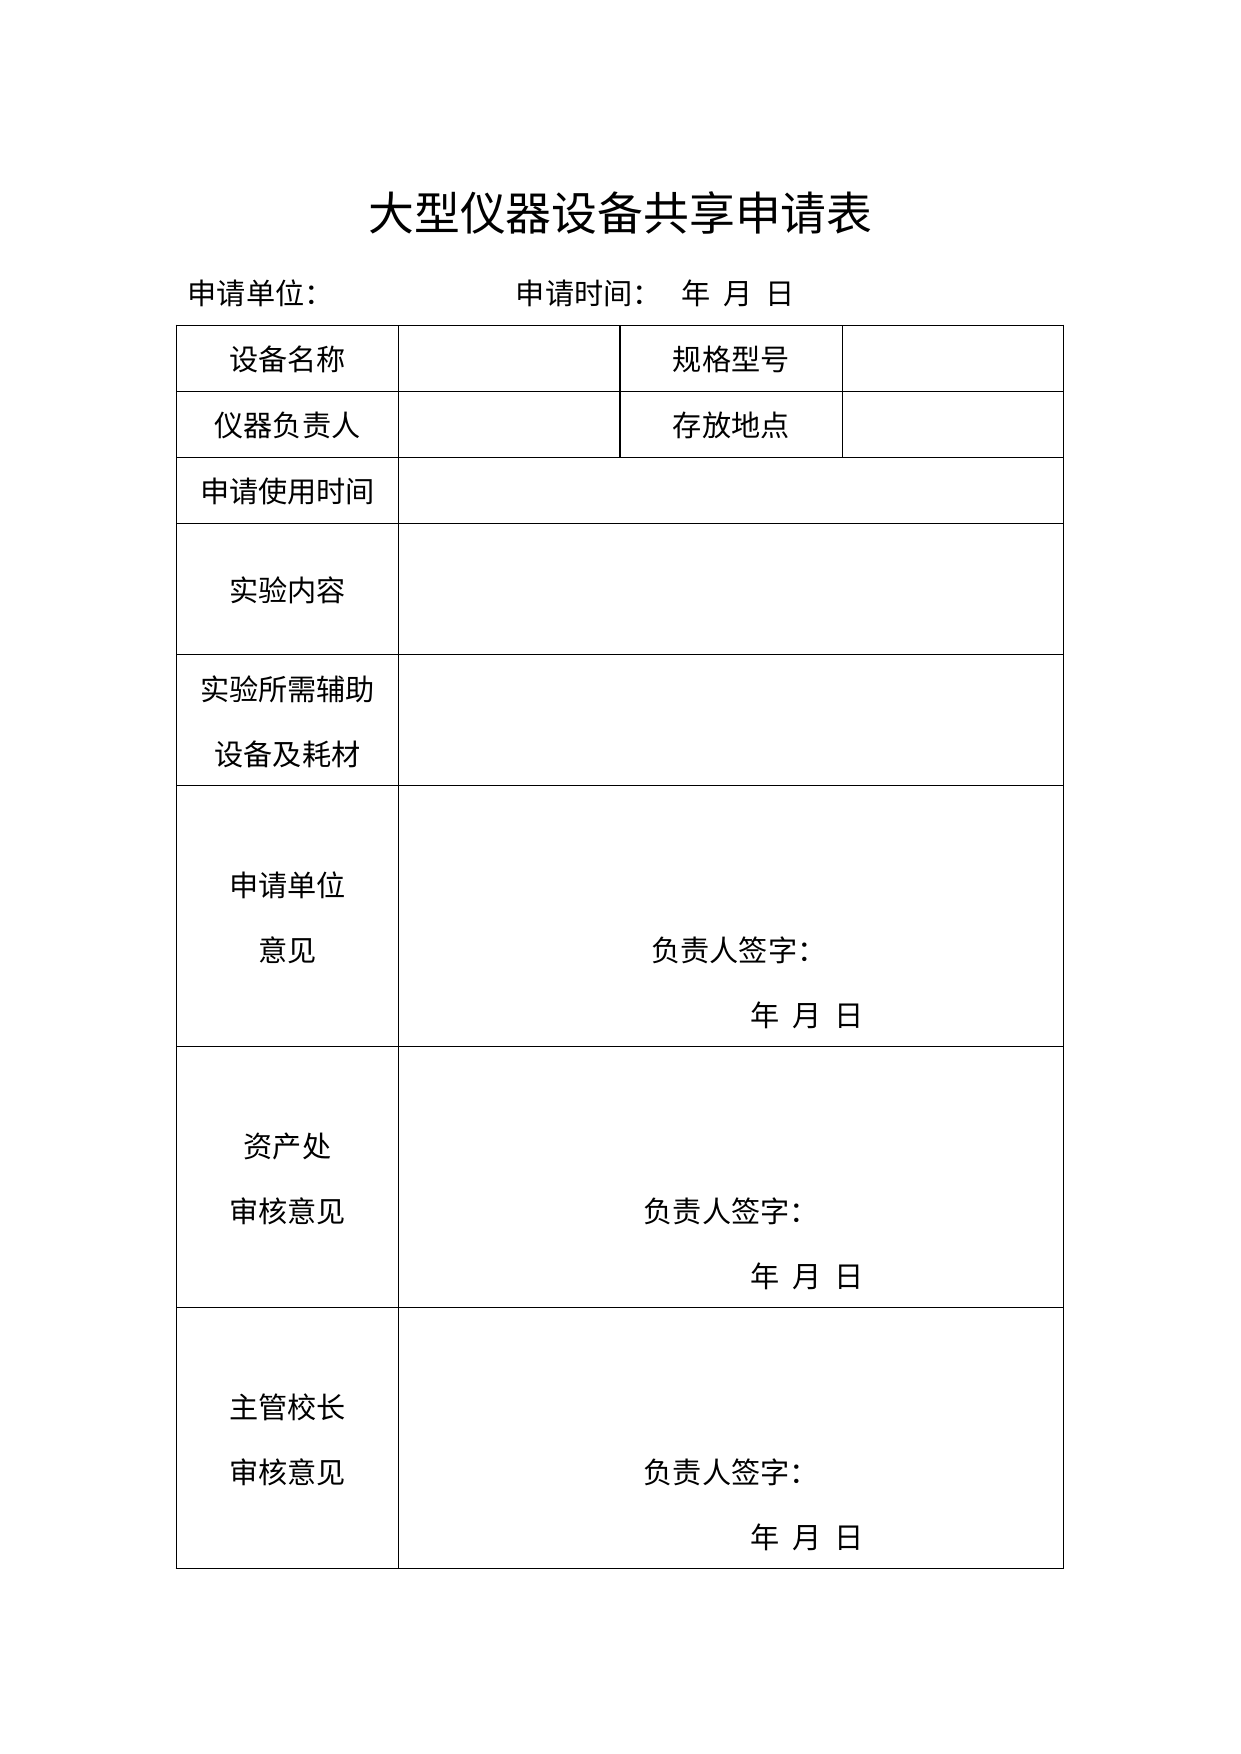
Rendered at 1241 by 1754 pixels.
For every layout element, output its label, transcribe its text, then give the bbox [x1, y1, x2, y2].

table_cell [399, 524, 1063, 654]
table_cell 存放地点 [621, 392, 842, 457]
table_header [399, 326, 619, 391]
table_cell [399, 392, 619, 457]
table_cell 负责人签字： 年 月 日 [399, 1308, 1063, 1568]
table_cell 实验所需辅助设备及耗材 [177, 655, 398, 785]
table_cell 申请使用时间 [177, 458, 398, 523]
table_cell 仪器负责人 [177, 392, 398, 457]
table_cell [843, 392, 1063, 457]
table_cell 负责人签字： 年 月 日 [399, 786, 1063, 1046]
text 大型仪器设备共享申请表 [187, 162, 1053, 259]
table_cell 资产处 审核意见 [177, 1047, 398, 1307]
table_cell [399, 458, 1063, 523]
table_header 设备名称 [177, 326, 398, 391]
table_cell 申请单位 意见 [177, 786, 398, 1046]
table_header 规格型号 [621, 326, 842, 391]
text 申请单位： 申请时间： 年 月 日 [187, 259, 1053, 324]
table_cell 主管校长 审核意见 [177, 1308, 398, 1568]
table_header [843, 326, 1063, 391]
table_cell [399, 655, 1063, 785]
table_cell 负责人签字： 年 月 日 [399, 1047, 1063, 1307]
table_cell 实验内容 [177, 524, 398, 654]
